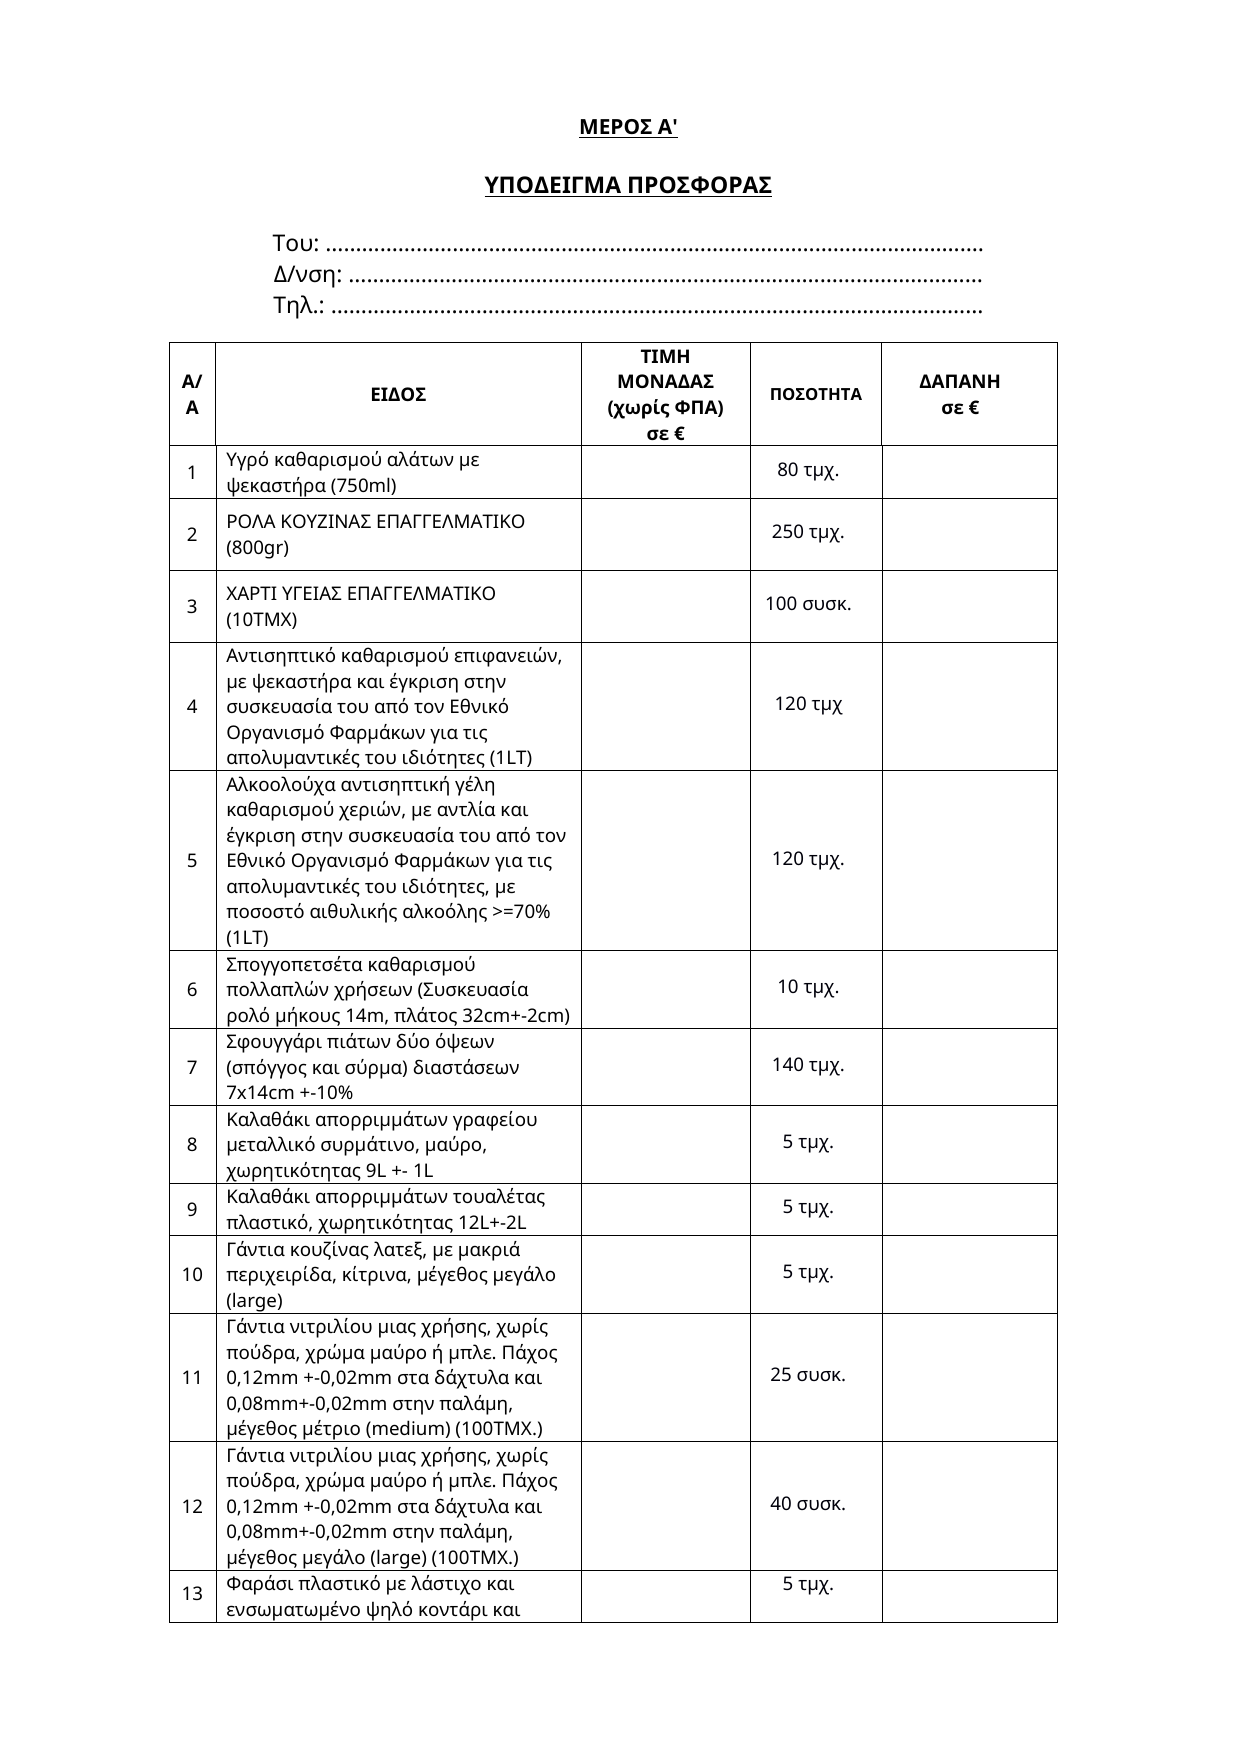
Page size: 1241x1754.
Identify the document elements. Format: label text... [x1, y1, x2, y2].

table_cell Αλκοολούχα αντισηπτική γέλη καθαρισμού χεριών, με αντλία και έγκριση στην συσκευασία του από τον Εθνικό Οργανισμό Φαρμάκων για τις απολυμαντικές του ιδιότητες, με ποσοστό αιθυλικής αλκοόλης >=70% (1LT) [217, 771, 581, 950]
table_header ΕΙΔΟΣ [216, 343, 581, 445]
table_cell 10 τμχ. [751, 951, 882, 1027]
table_cell 5 τμχ. [751, 1106, 882, 1183]
table_cell 2 [170, 499, 216, 569]
table_cell [883, 1442, 1057, 1570]
table_cell [883, 1184, 1057, 1235]
table_cell 9 [170, 1184, 216, 1235]
table_cell 100 συσκ. [751, 571, 882, 642]
table_cell [582, 1029, 750, 1105]
table_cell Σπογγοπετσέτα καθαρισμού πολλαπλών χρήσεων (Συσκευασία ρολό μήκους 14m, πλάτος 32cm+-2cm) [217, 951, 581, 1027]
table_cell 5 τμχ. [751, 1571, 882, 1622]
table_cell 1 [170, 446, 216, 497]
table_header ΤΙΜΗ ΜΟΝΑΔΑΣ (χωρίς ΦΠΑ) σε € [582, 343, 750, 445]
table_cell [582, 951, 750, 1027]
text ΥΠΟΔΕΙΓΜΑ ΠΡΟΣΦΟΡΑΣ [112, 169, 1144, 201]
table_cell [883, 643, 1057, 770]
table_cell 40 συσκ. [751, 1442, 882, 1570]
table_cell 5 τμχ. [751, 1236, 882, 1312]
table_cell ΡΟΛΑ ΚΟΥΖΙΝΑΣ ΕΠΑΓΓΕΛΜΑΤΙΚΟ (800gr) [217, 499, 581, 569]
table_cell Καλαθάκι απορριμμάτων τουαλέτας πλαστικό, χωρητικότητας 12L+-2L [217, 1184, 581, 1235]
table_cell [883, 571, 1057, 642]
table_cell 13 [170, 1571, 216, 1622]
table_cell 5 [170, 771, 216, 950]
table_cell [582, 446, 750, 497]
table_cell [883, 1236, 1057, 1312]
table_cell Γάντια νιτριλίου μιας χρήσης, χωρίς πούδρα, χρώμα μαύρο ή μπλε. Πάχος 0,12mm +-0,02mm στα δάχτυλα και 0,08mm+-0,02mm στην παλάμη, μέγεθος μέτριο (medium) (100TMX.) [217, 1314, 581, 1441]
text Δ/νση: …………………………………………………………………………………………… [112, 258, 1144, 289]
table_cell 6 [170, 951, 216, 1027]
table_cell [582, 499, 750, 569]
table_cell Γάντια νιτριλίου μιας χρήσης, χωρίς πούδρα, χρώμα μαύρο ή μπλε. Πάχος 0,12mm +-0,02mm στα δάχτυλα και 0,08mm+-0,02mm στην παλάμη, μέγεθος μεγάλο (large) (100TMX.) [217, 1442, 581, 1570]
table_cell [883, 499, 1057, 569]
table_cell [582, 571, 750, 642]
table_cell [883, 1106, 1057, 1183]
table_cell Αντισηπτικό καθαρισμού επιφανειών, με ψεκαστήρα και έγκριση στην συσκευασία του από τον Εθνικό Οργανισμό Φαρμάκων για τις απολυμαντικές του ιδιότητες (1LT) [217, 643, 581, 770]
table_cell [883, 446, 1057, 497]
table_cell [217, 1571, 581, 1622]
table_header ΔΑΠΑΝΗ σε € [882, 343, 1057, 445]
table_cell 4 [170, 643, 216, 770]
table_cell [883, 771, 1057, 950]
table_cell 11 [170, 1314, 216, 1441]
table_header Α/Α [170, 343, 215, 445]
table_cell [582, 1106, 750, 1183]
table_cell 120 τμχ. [751, 771, 882, 950]
table_cell [582, 1442, 750, 1570]
table_cell Γάντια κουζίνας λατεξ, με μακριά περιχειρίδα, κίτρινα, μέγεθος μεγάλο (large) [217, 1236, 581, 1312]
text Τηλ.: ……………………………………………………………………………………………… [112, 289, 1144, 321]
table_cell 120 τμχ [751, 643, 882, 770]
table_cell 80 τμχ. [751, 446, 882, 497]
table_cell [883, 1314, 1057, 1441]
table_cell 3 [170, 571, 216, 642]
table_cell 25 συσκ. [751, 1314, 882, 1441]
table_cell [582, 1314, 750, 1441]
table_cell 12 [170, 1442, 216, 1570]
table_cell 8 [170, 1106, 216, 1183]
table_cell Υγρό καθαρισμού αλάτων με ψεκαστήρα (750ml) [217, 446, 581, 497]
table_cell [582, 1236, 750, 1312]
table_cell Καλαθάκι απορριμμάτων γραφείου μεταλλικό συρμάτινο, μαύρο, χωρητικότητας 9L +- 1L [217, 1106, 581, 1183]
table_cell [582, 1184, 750, 1235]
table_header ΠΟΣΟΤΗΤΑ [751, 343, 881, 445]
text ΜΕΡΟΣ Α' [112, 112, 1144, 141]
table_cell [582, 771, 750, 950]
table_cell [883, 1029, 1057, 1105]
table_cell [883, 1571, 1057, 1622]
table_cell Σφουγγάρι πιάτων δύο όψεων (σπόγγος και σύρμα) διαστάσεων 7x14cm +-10% [217, 1029, 581, 1105]
table_cell ΧΑΡΤΙ ΥΓΕΙΑΣ ΕΠΑΓΓΕΛΜΑΤΙΚΟ (10ΤΜΧ) [217, 571, 581, 642]
table_cell [883, 951, 1057, 1027]
table_cell 5 τμχ. [751, 1184, 882, 1235]
table_cell 7 [170, 1029, 216, 1105]
table_cell 140 τμχ. [751, 1029, 882, 1105]
table_cell [582, 643, 750, 770]
text Του: ………………………………………………………………………………………………. [112, 227, 1144, 258]
table_cell [582, 1571, 750, 1622]
table_cell 10 [170, 1236, 216, 1312]
table_cell 250 τμχ. [751, 499, 882, 569]
